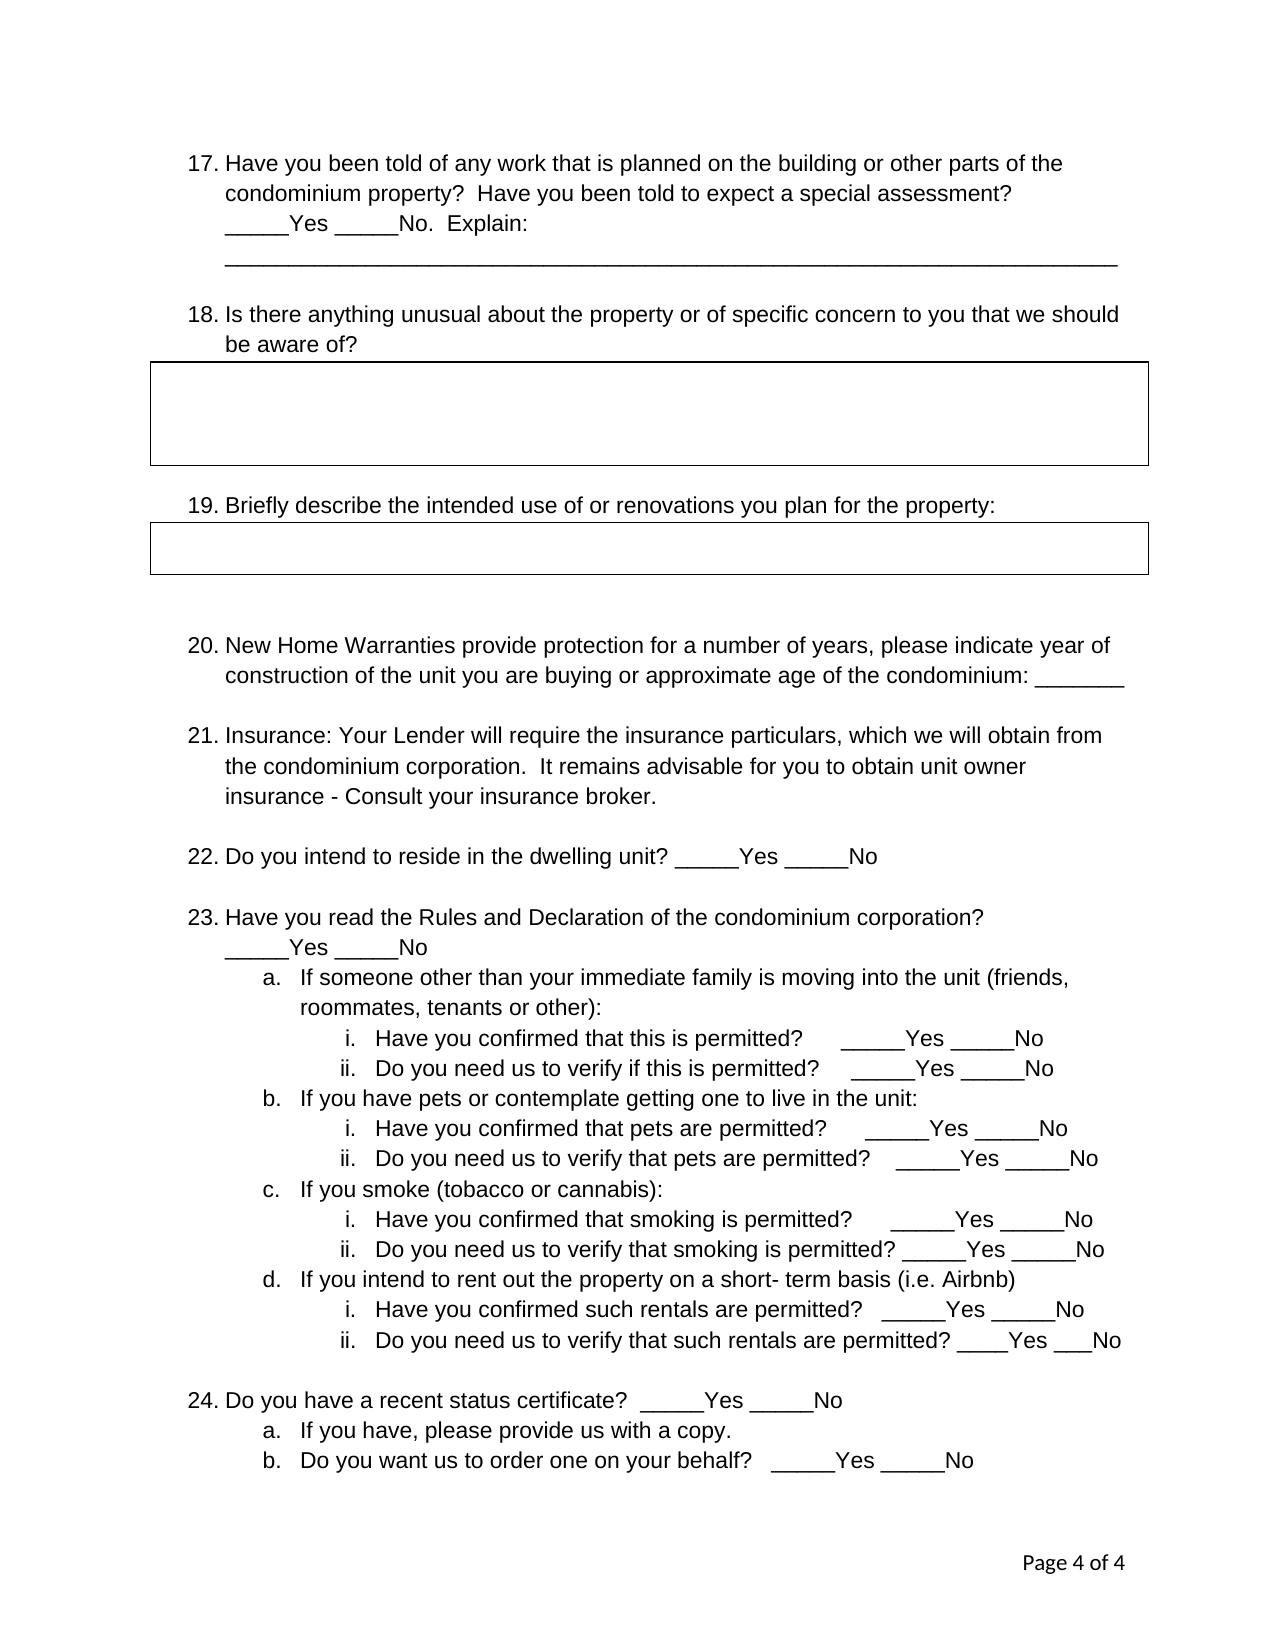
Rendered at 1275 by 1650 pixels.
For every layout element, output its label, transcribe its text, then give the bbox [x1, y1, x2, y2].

list Have you been told of any work that is planned on the building or other parts of the condominium property? Have you been told to expect a special assessment? _____Yes _____No. Explain: ______________________________________________________________________ [187, 150, 1125, 267]
list Do you want us to order one on your behalf? _____Yes _____No [262, 1447, 1125, 1474]
list If you have pets or contemplate getting one to live in the unit: [262, 1085, 1125, 1111]
list If you smoke (tobacco or cannabis): [262, 1176, 1125, 1202]
list Is there anything unusual about the property or of specific concern to you that we should be aware of? [187, 301, 1125, 358]
list Do you intend to reside in the dwelling unit? _____Yes _____No [187, 843, 1125, 870]
list Briefly describe the intended use of or renovations you plan for the property: [187, 492, 1125, 518]
list Do you need us to verify that such rentals are permitted? ____Yes ___No [356, 1327, 1125, 1353]
list Have you read the Rules and Declaration of the condominium corporation? _____Yes _____No [187, 904, 1125, 960]
list New Home Warranties provide protection for a number of years, please indicate year of construction of the unit you are buying or approximate age of the condominium: _______ [187, 632, 1125, 688]
list Do you need us to verify that smoking is permitted? _____Yes _____No [356, 1236, 1125, 1262]
list Have you confirmed that smoking is permitted? _____Yes _____No [356, 1206, 1125, 1232]
list Have you confirmed such rentals are permitted? _____Yes _____No [356, 1296, 1125, 1323]
list Do you need us to verify if this is permitted? _____Yes _____No [356, 1055, 1125, 1081]
list Have you confirmed that this is permitted? _____Yes _____No [356, 1024, 1125, 1051]
table_header [151, 363, 1148, 464]
list If you intend to rent out the property on a short- term basis (i.e. Airbnb) [262, 1266, 1125, 1293]
list Do you need us to verify that pets are permitted? _____Yes _____No [356, 1145, 1125, 1172]
list Have you confirmed that pets are permitted? _____Yes _____No [356, 1115, 1125, 1142]
list Do you have a recent status certificate? _____Yes _____No [187, 1387, 1125, 1413]
list If you have, please provide us with a copy. [262, 1417, 1125, 1444]
list Insurance: Your Lender will require the insurance particulars, which we will obtain from the condominium corporation. It remains advisable for you to obtain unit owner insurance - Consult your insurance broker. [187, 722, 1125, 809]
list If someone other than your immediate family is moving into the unit (friends, roommates, tenants or other): [262, 964, 1125, 1021]
table_header [151, 523, 1148, 574]
